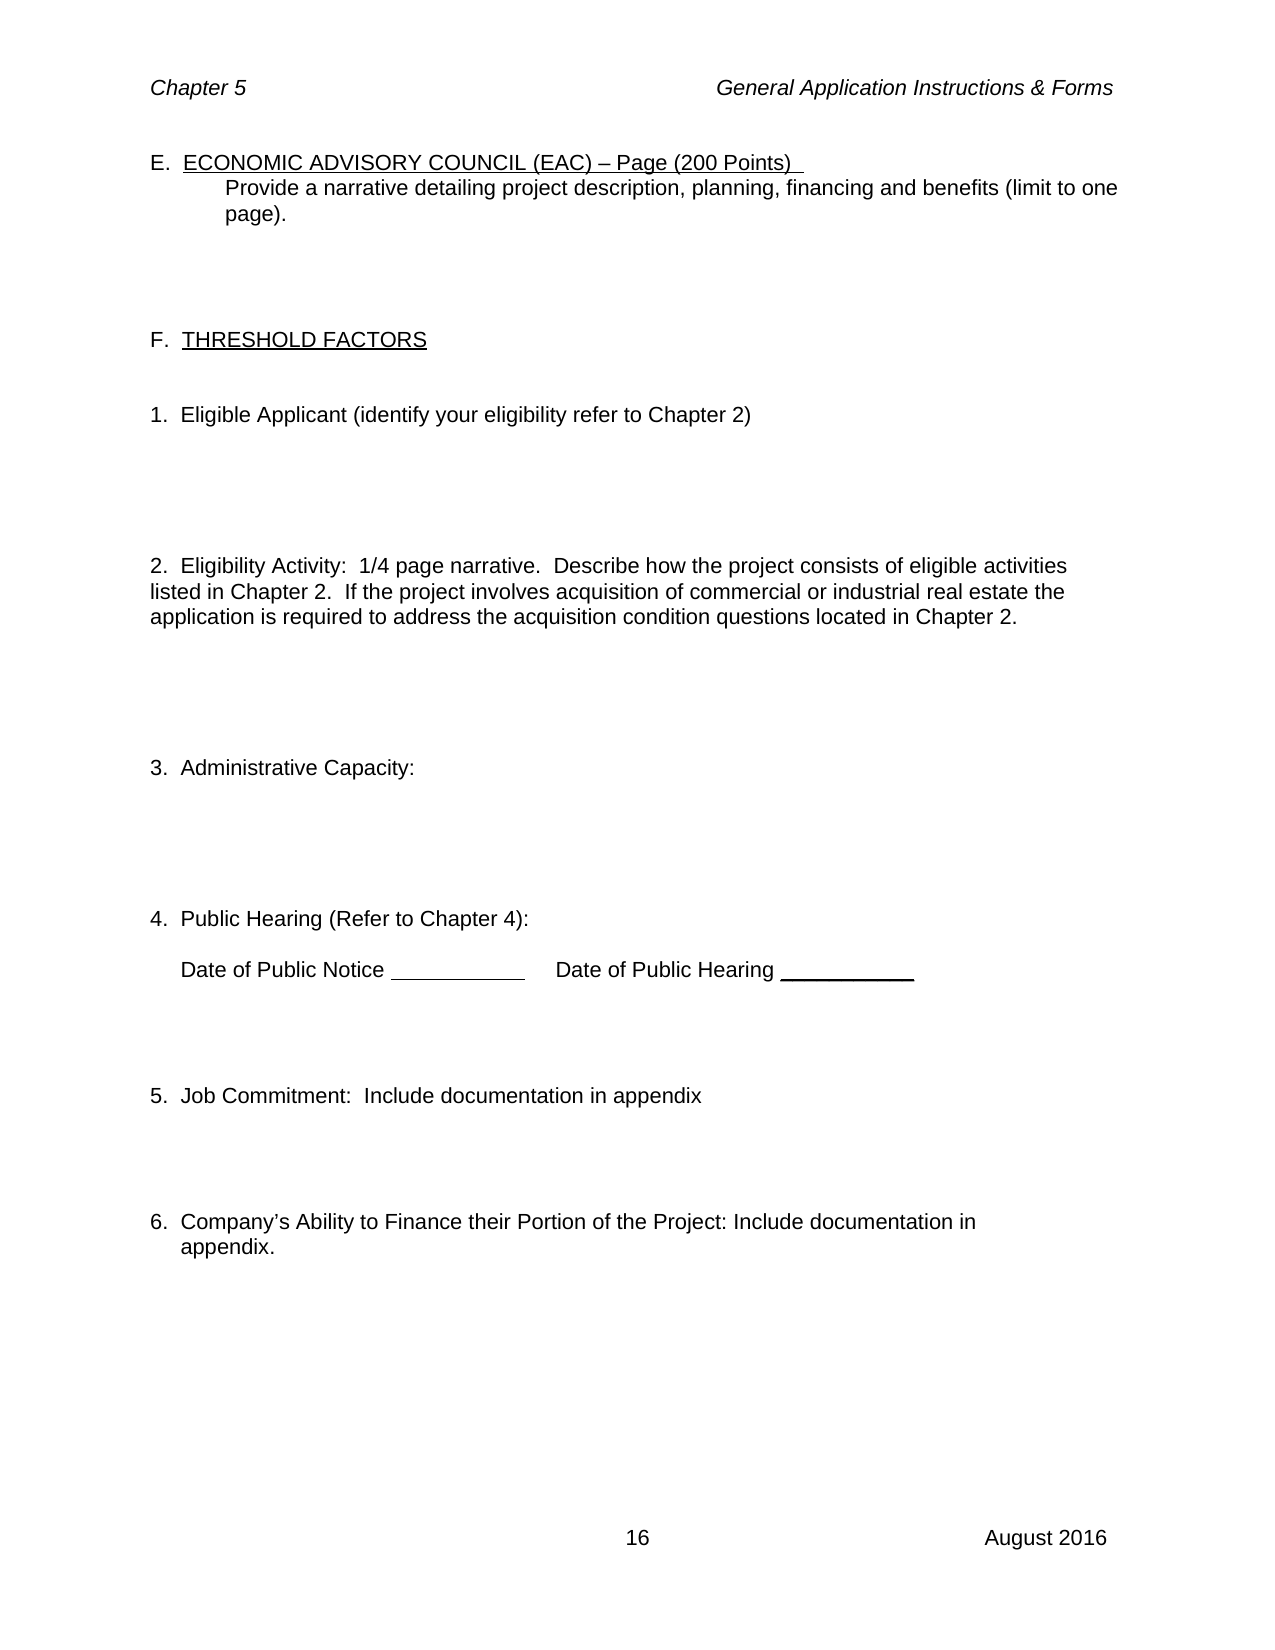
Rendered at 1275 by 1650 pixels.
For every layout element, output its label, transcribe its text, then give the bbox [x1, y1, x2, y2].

text Provide a narrative detailing project description, planning, financing and benefits (limit to one page). [225, 175, 1125, 226]
text F. THRESHOLD FACTORS [150, 326, 1125, 352]
text 4. Public Hearing (Refer to Chapter 4): [150, 906, 1125, 931]
text 6. Company’s Ability to Finance their Portion of the Project: Include documentation in [150, 1209, 1125, 1234]
text Date of Public Notice Date of Public Hearing ___________ [150, 957, 1125, 982]
text appendix. [150, 1234, 1125, 1259]
text E. ECONOMIC ADVISORY COUNCIL (EAC) – Page (200 Points) [150, 150, 1125, 175]
text 3. Administrative Capacity: [150, 755, 1125, 780]
text 1. Eligible Applicant (identify your eligibility refer to Chapter 2) [150, 402, 1125, 427]
text 5. Job Commitment: Include documentation in appendix [150, 1083, 1125, 1108]
text 2. Eligibility Activity: 1/4 page narrative. Describe how the project consists of eligible activities listed in Chapter 2. If the project involves acquisition of commercial or industrial real estate the application is required to address the acquisition condition questions located in Chapter 2. [150, 553, 1125, 629]
